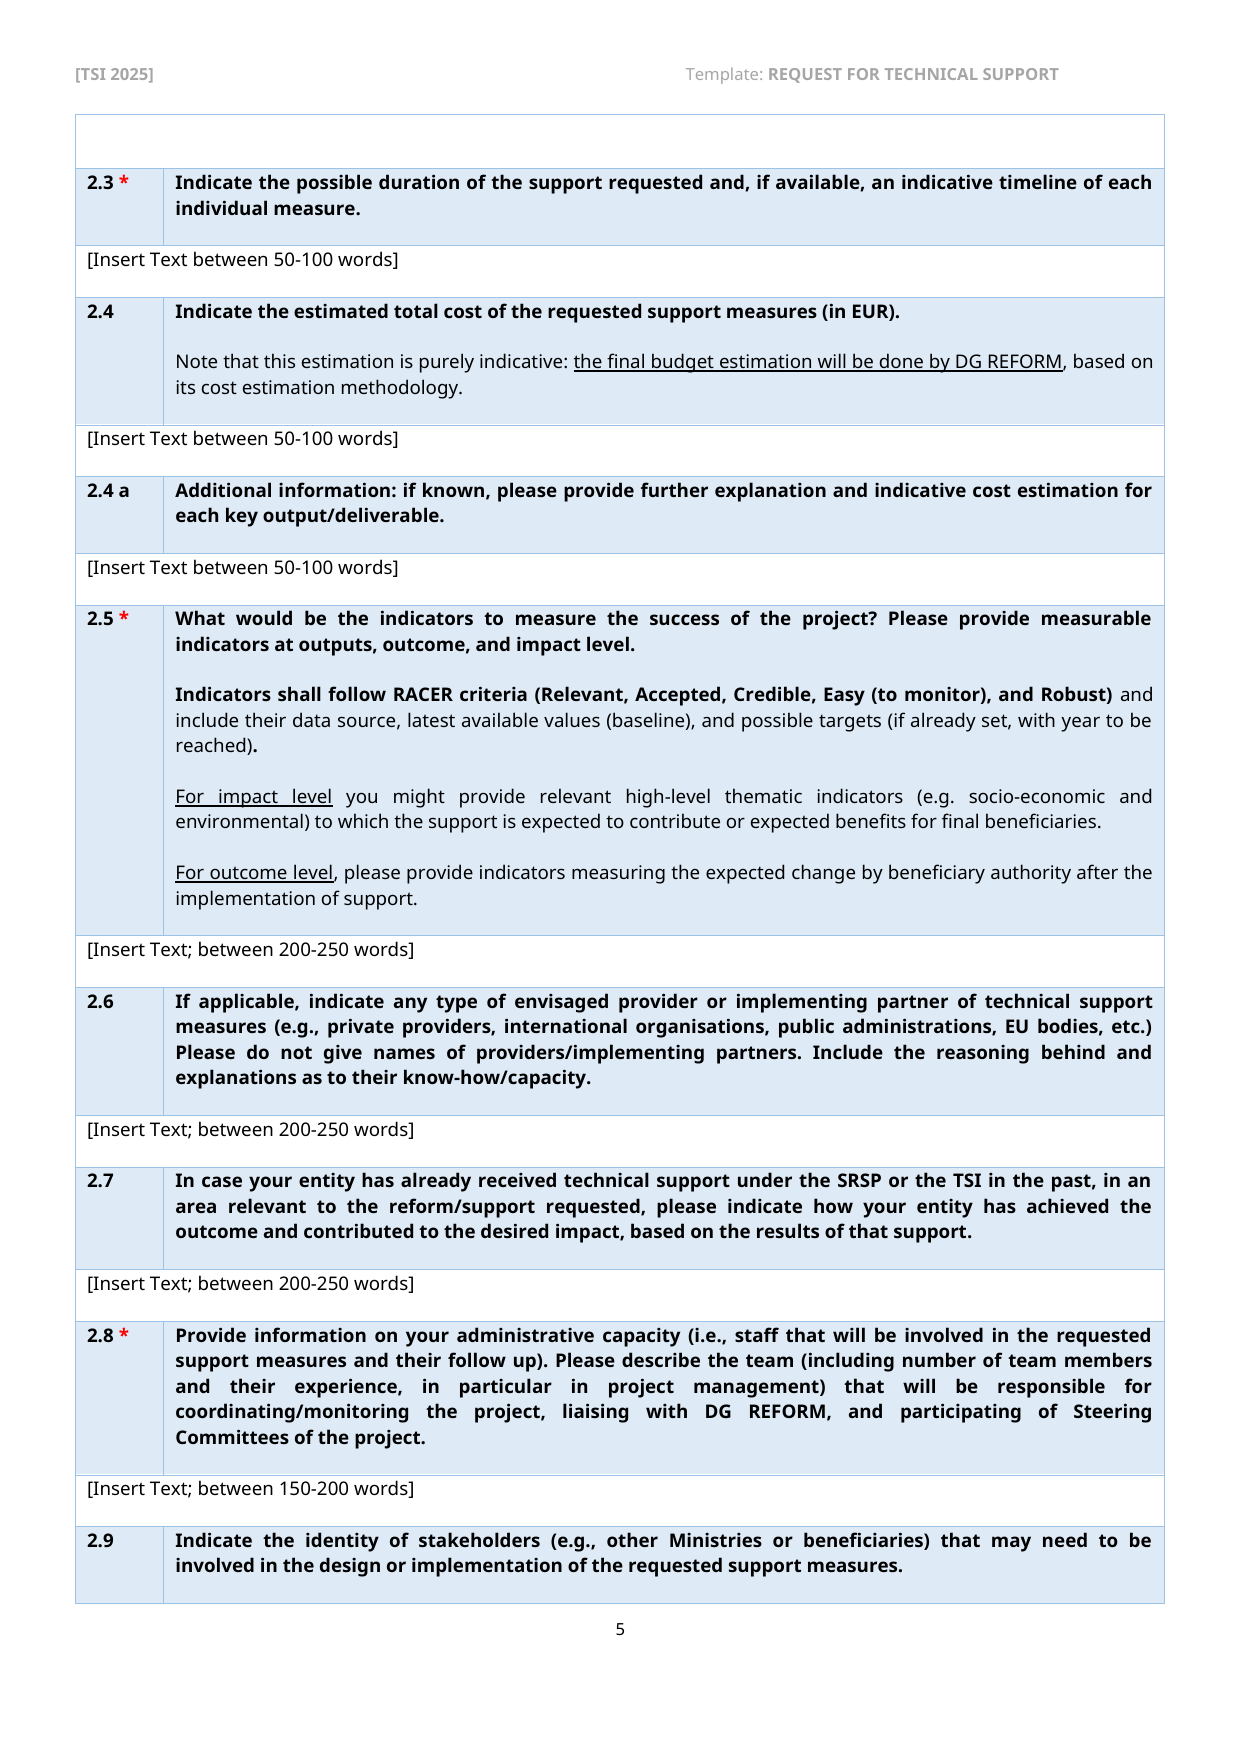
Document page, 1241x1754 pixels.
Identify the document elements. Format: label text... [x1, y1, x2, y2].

table_cell [Insert Text between 50-100 words] [76, 246, 1164, 297]
table_cell What would be the indicators to measure the success of the project? Please provide measurable indicators at outputs, outcome, and impact level. Indicators shall follow RACER criteria (Relevant, Accepted, Credible, Easy (to monitor), and Robust) and include their data source, latest available values (baseline), and possible targets (if already set, with year to be reached). For impact level you might provide relevant high-level thematic indicators (e.g. socio-economic and environmental) to which the support is expected to contribute or expected benefits for final beneficiaries. For outcome level, please provide indicators measuring the expected change by beneficiary authority after the implementation of support. [164, 606, 1164, 935]
table_cell 2.5 * [76, 606, 163, 935]
table_cell Indicate the identity of stakeholders (e.g., other Ministries or beneficiaries) that may need to be involved in the design or implementation of the requested support measures. [164, 1527, 1164, 1603]
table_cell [76, 115, 1164, 168]
table_cell 2.4 [76, 298, 163, 424]
table_cell Indicate the possible duration of the support requested and, if available, an indicative timeline of each individual measure. [164, 169, 1164, 245]
table_cell [Insert Text; between 150-200 words] [76, 1476, 1164, 1526]
table_cell Additional information: if known, please provide further explanation and indicative cost estimation for each key output/deliverable. [164, 477, 1164, 553]
table_cell In case your entity has already received technical support under the SRSP or the TSI in the past, in an area relevant to the reform/support requested, please indicate how your entity has achieved the outcome and contributed to the desired impact, based on the results of that support. [164, 1168, 1164, 1269]
table_cell 2.7 [76, 1168, 163, 1269]
table_cell Provide information on your administrative capacity (i.e., staff that will be involved in the requested support measures and their follow up). Please describe the team (including number of team members and their experience, in particular in project management) that will be responsible for coordinating/monitoring the project, liaising with DG REFORM, and participating of Steering Committees of the project. [164, 1322, 1164, 1474]
table_cell [Insert Text between 50-100 words] [76, 554, 1164, 605]
table_cell 2.4 a [76, 477, 163, 553]
table_cell 2.9 [76, 1527, 163, 1603]
table_cell 2.8 * [76, 1322, 163, 1474]
table_cell 2.3 * [76, 169, 163, 245]
table_cell Indicate the estimated total cost of the requested support measures (in EUR). Note that this estimation is purely indicative: the final budget estimation will be done by DG REFORM, based on its cost estimation methodology. [164, 298, 1164, 424]
table_cell [Insert Text; between 200-250 words] [76, 1270, 1164, 1321]
table_cell [Insert Text; between 200-250 words] [76, 936, 1164, 987]
table_cell 2.6 [76, 988, 163, 1115]
table_cell [Insert Text between 50-100 words] [76, 426, 1164, 476]
table_cell If applicable, indicate any type of envisaged provider or implementing partner of technical support measures (e.g., private providers, international organisations, public administrations, EU bodies, etc.) Please do not give names of providers/implementing partners. Include the reasoning behind and explanations as to their know-how/capacity. [164, 988, 1164, 1115]
table_cell [Insert Text; between 200-250 words] [76, 1116, 1164, 1167]
